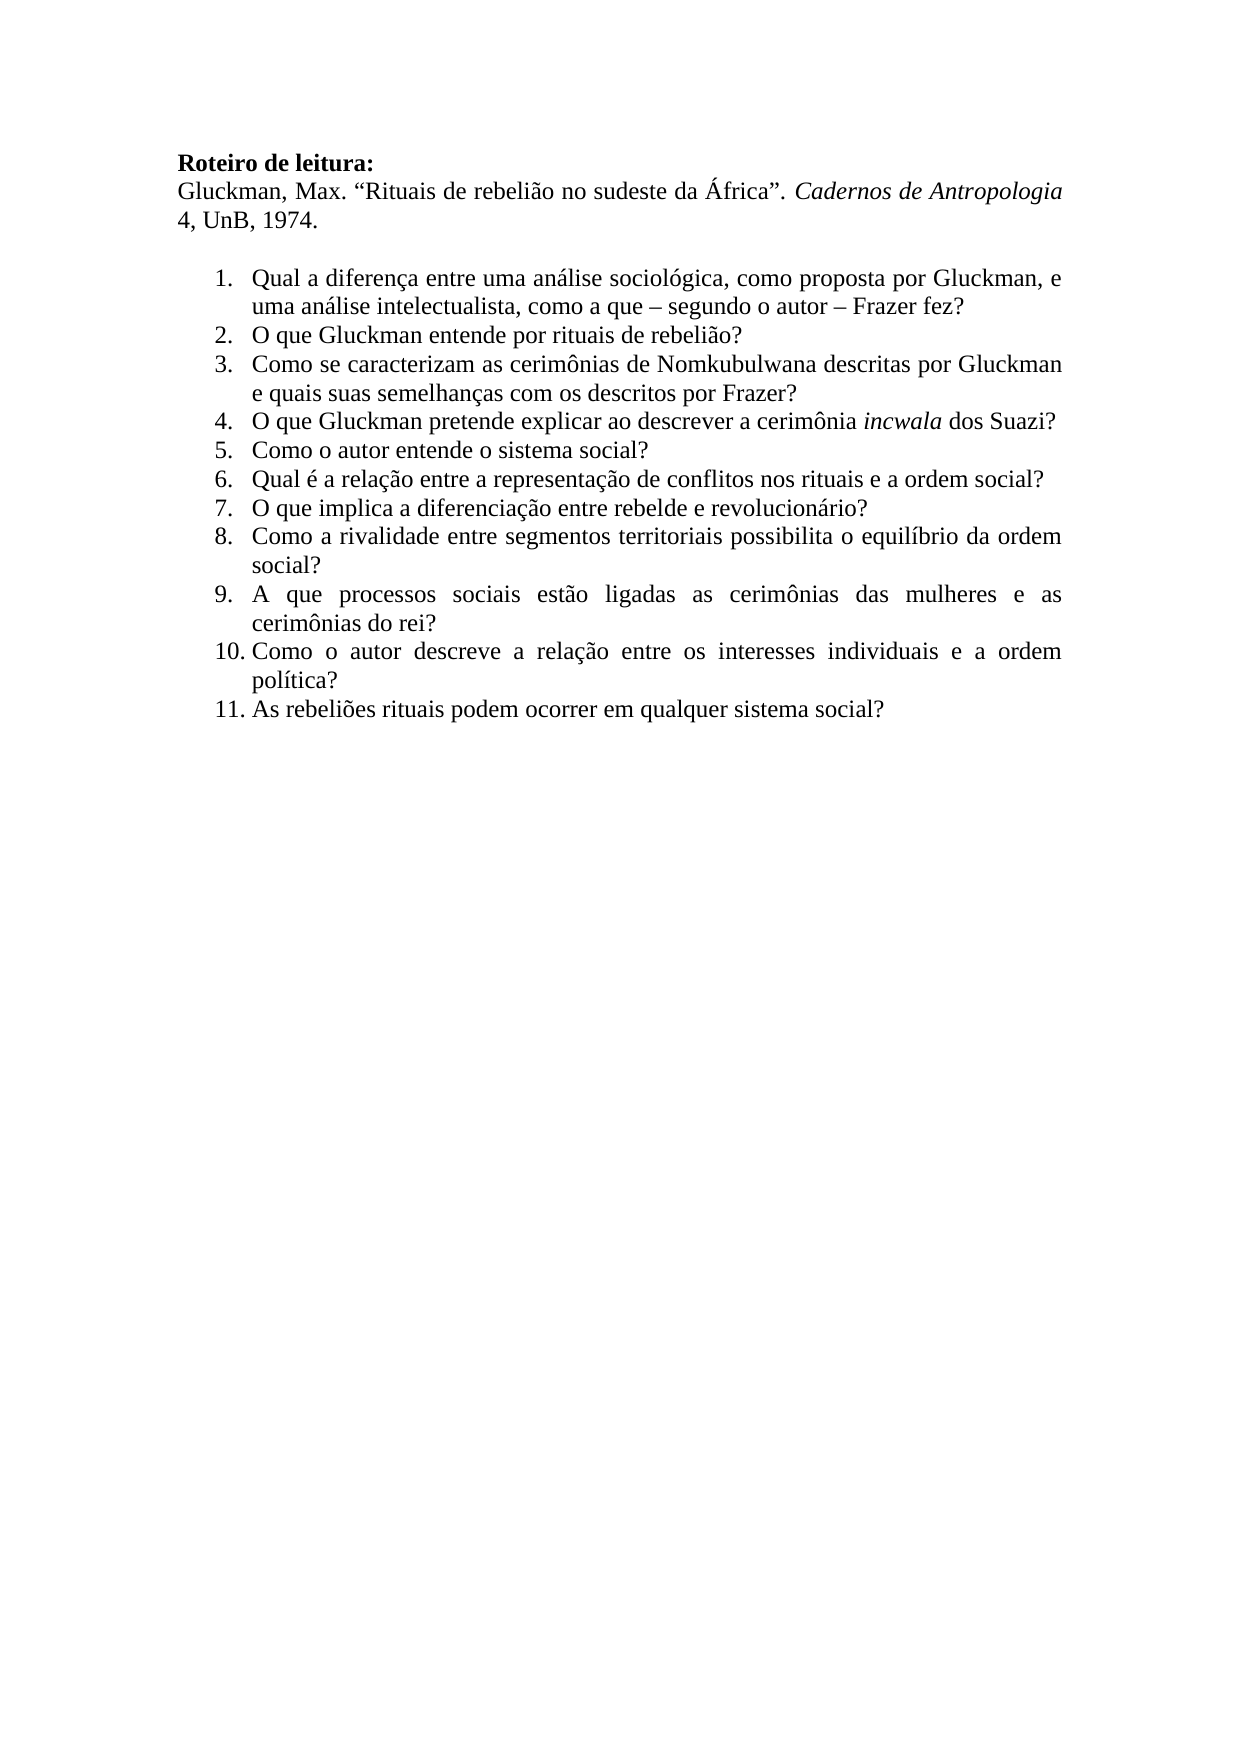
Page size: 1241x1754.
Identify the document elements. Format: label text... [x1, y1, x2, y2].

list O que Gluckman pretende explicar ao descrever a cerimônia incwala dos Suazi? [214, 406, 1063, 435]
list A que processos sociais estão ligadas as cerimônias das mulheres e as cerimônias do rei? [214, 579, 1063, 636]
list Como se caracterizam as cerimônias de Nomkubulwana descritas por Gluckman e quais suas semelhanças com os descritos por Frazer? [214, 349, 1063, 406]
list O que implica a diferenciação entre rebelde e revolucionário? [214, 493, 1063, 521]
list Como o autor entende o sistema social? [214, 435, 1063, 464]
list Qual é a relação entre a representação de conflitos nos rituais e a ordem social? [214, 464, 1063, 493]
list Como a rivalidade entre segmentos territoriais possibilita o equilíbrio da ordem social? [214, 521, 1063, 579]
list Qual a diferença entre uma análise sociológica, como proposta por Gluckman, e uma análise intelectualista, como a que – segundo o autor – Frazer fez? [214, 263, 1063, 320]
list O que Gluckman entende por rituais de rebelião? [214, 320, 1063, 349]
text Gluckman, Max. “Rituais de rebelião no sudeste da África”. Cadernos de Antropologia 4, UnB, 1974. [177, 176, 1063, 234]
list Como o autor descreve a relação entre os interesses individuais e a ordem política? [214, 636, 1063, 694]
list As rebeliões rituais podem ocorrer em qualquer sistema social? [214, 694, 1063, 723]
text Roteiro de leitura: [177, 148, 1063, 176]
